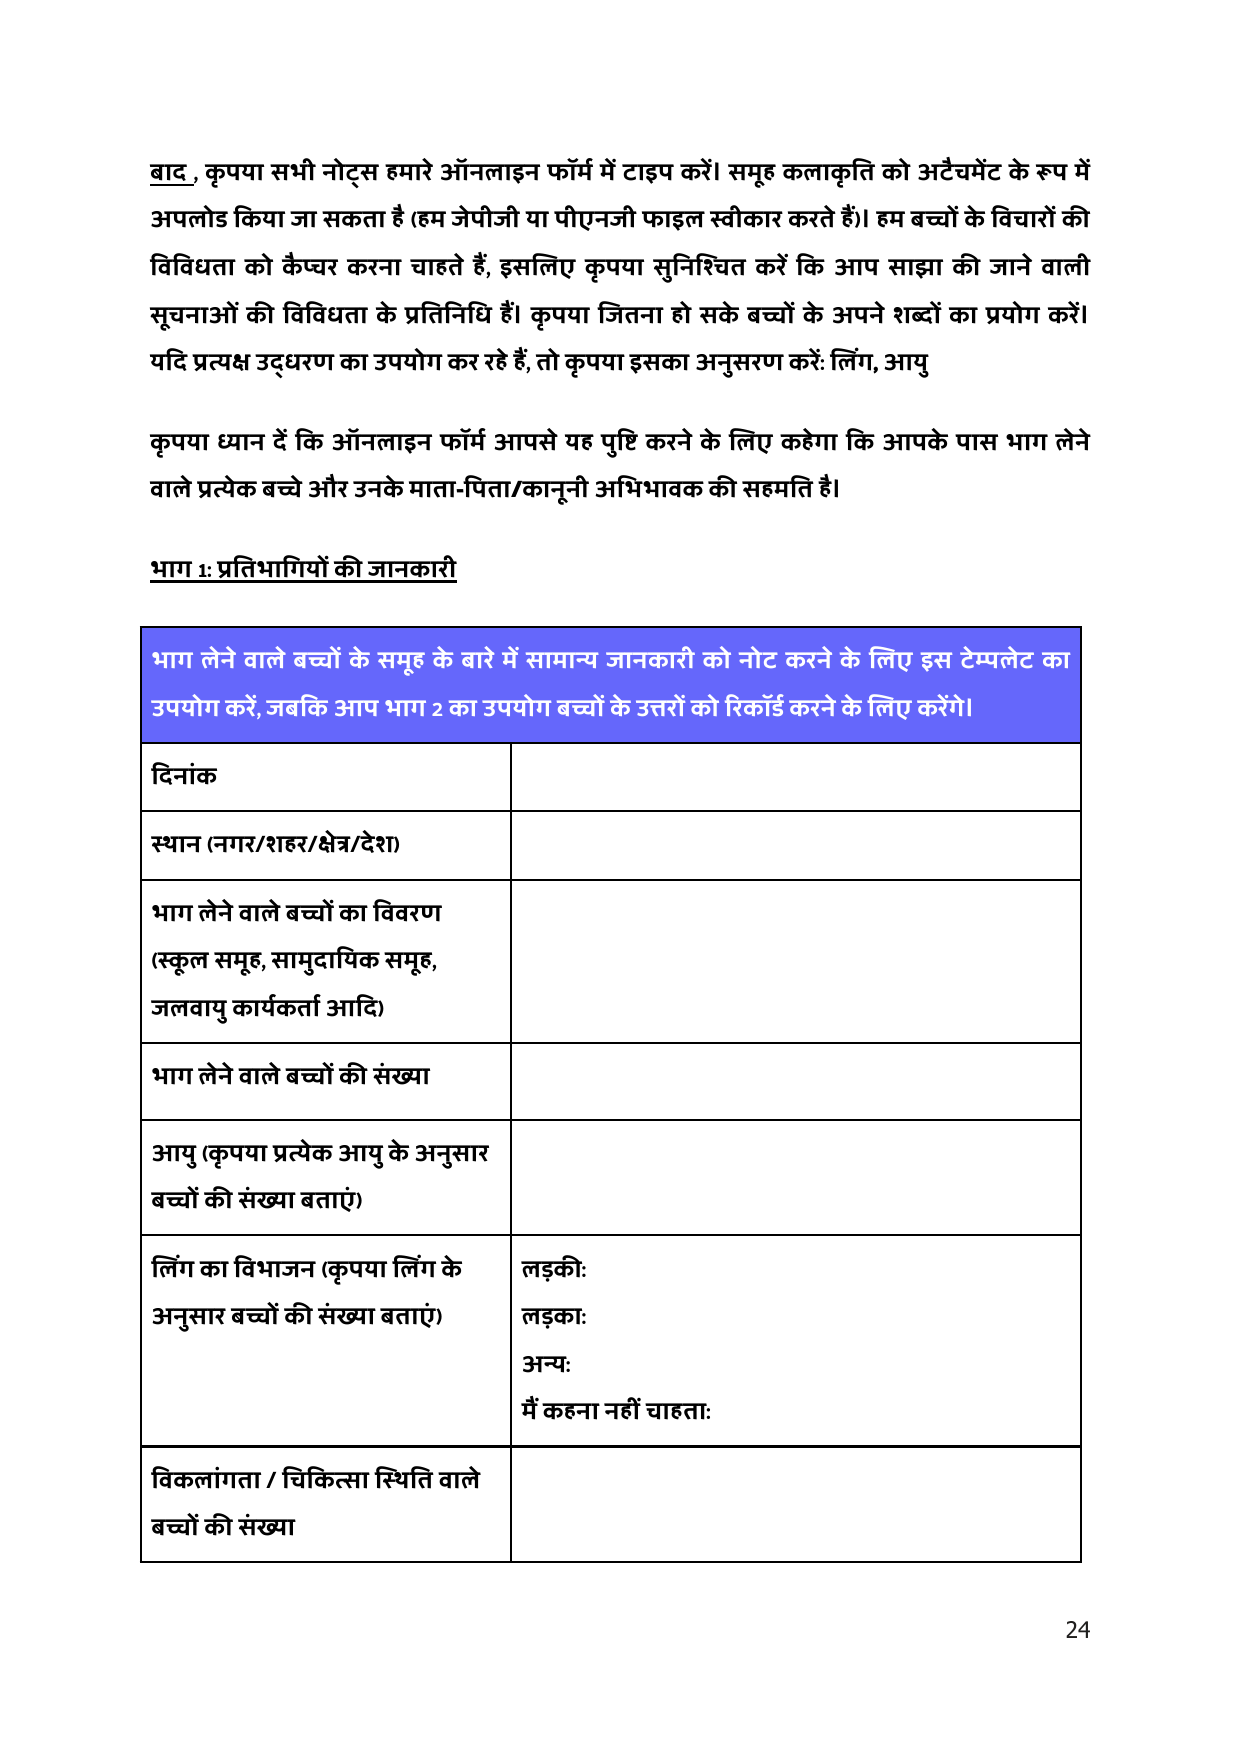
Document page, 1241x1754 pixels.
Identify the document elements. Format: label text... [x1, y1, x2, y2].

text बाद , कृपया सभी नोट्स हमारे ऑनलाइन फॉर्म में टाइप करें। समूह कलाकृति को अटैचमेंट के रूप में अपलोड किया जा सकता है (हम जेपीजी या पीएनजी फाइल स्वीकार करते हैं)। हम बच्चों के विचारों की विविधता को कैप्चर करना चाहते हैं, इसलिए कृपया सुनिश्चित करें कि आप साझा की जाने वाली सूचनाओं की विविधता के प्रतिनिधि हैं। कृपया जितना हो सके बच्चों के अपने शब्दों का प्रयोग करें। यदि प्रत्यक्ष उद्धरण का उपयोग कर रहे हैं, तो कृपया इसका अनुसरण करें: लिंग, आयु [150, 150, 1090, 382]
table_cell [512, 812, 1080, 878]
table_cell दिनांक [142, 744, 510, 810]
table_cell आयु (कृपया प्रत्येक आयु के अनुसार बच्चों की संख्या बताएं) [142, 1121, 510, 1234]
table_cell [512, 744, 1080, 810]
table_cell [512, 1044, 1080, 1118]
text भाग 1: प्रतिभागियों की जानकारी [150, 547, 1090, 588]
table_cell भाग लेने वाले बच्चों की संख्या [142, 1044, 510, 1118]
table_cell विकलांगता / चिकित्सा स्थिति वाले बच्चों की संख्या [142, 1448, 510, 1561]
table_cell [512, 1448, 1080, 1561]
table_cell स्थान (नगर/शहर/क्षेत्र/देश) [142, 812, 510, 878]
table_cell [512, 881, 1080, 1042]
table_cell लिंग का विभाजन (कृपया लिंग के अनुसार बच्चों की संख्या बताएं) [142, 1236, 510, 1445]
text कृपया ध्यान दें कि ऑनलाइन फॉर्म आपसे यह पुष्टि करने के लिए कहेगा कि आपके पास भाग लेने वाले प्रत्येक बच्चे और उनके माता-पिता/कानूनी अभिभावक की सहमति है। [150, 420, 1090, 509]
table_cell भाग लेने वाले बच्चों का विवरण (स्कूल समूह, सामुदायिक समूह, जलवायु कार्यकर्ता आदि) [142, 881, 510, 1042]
table_header भाग लेने वाले बच्चों के समूह के बारे में सामान्य जानकारी को नोट करने के लिए इस टेम्पलेट का उपयोग करें, जबकि आप भाग 2 का उपयोग बच्चों के उत्तरों को रिकॉर्ड करने के लिए करेंगे। [142, 628, 1080, 742]
table_cell [512, 1121, 1080, 1234]
table_cell लड़की: लड़का: अन्य: मैं कहना नहीं चाहता: [512, 1236, 1080, 1445]
